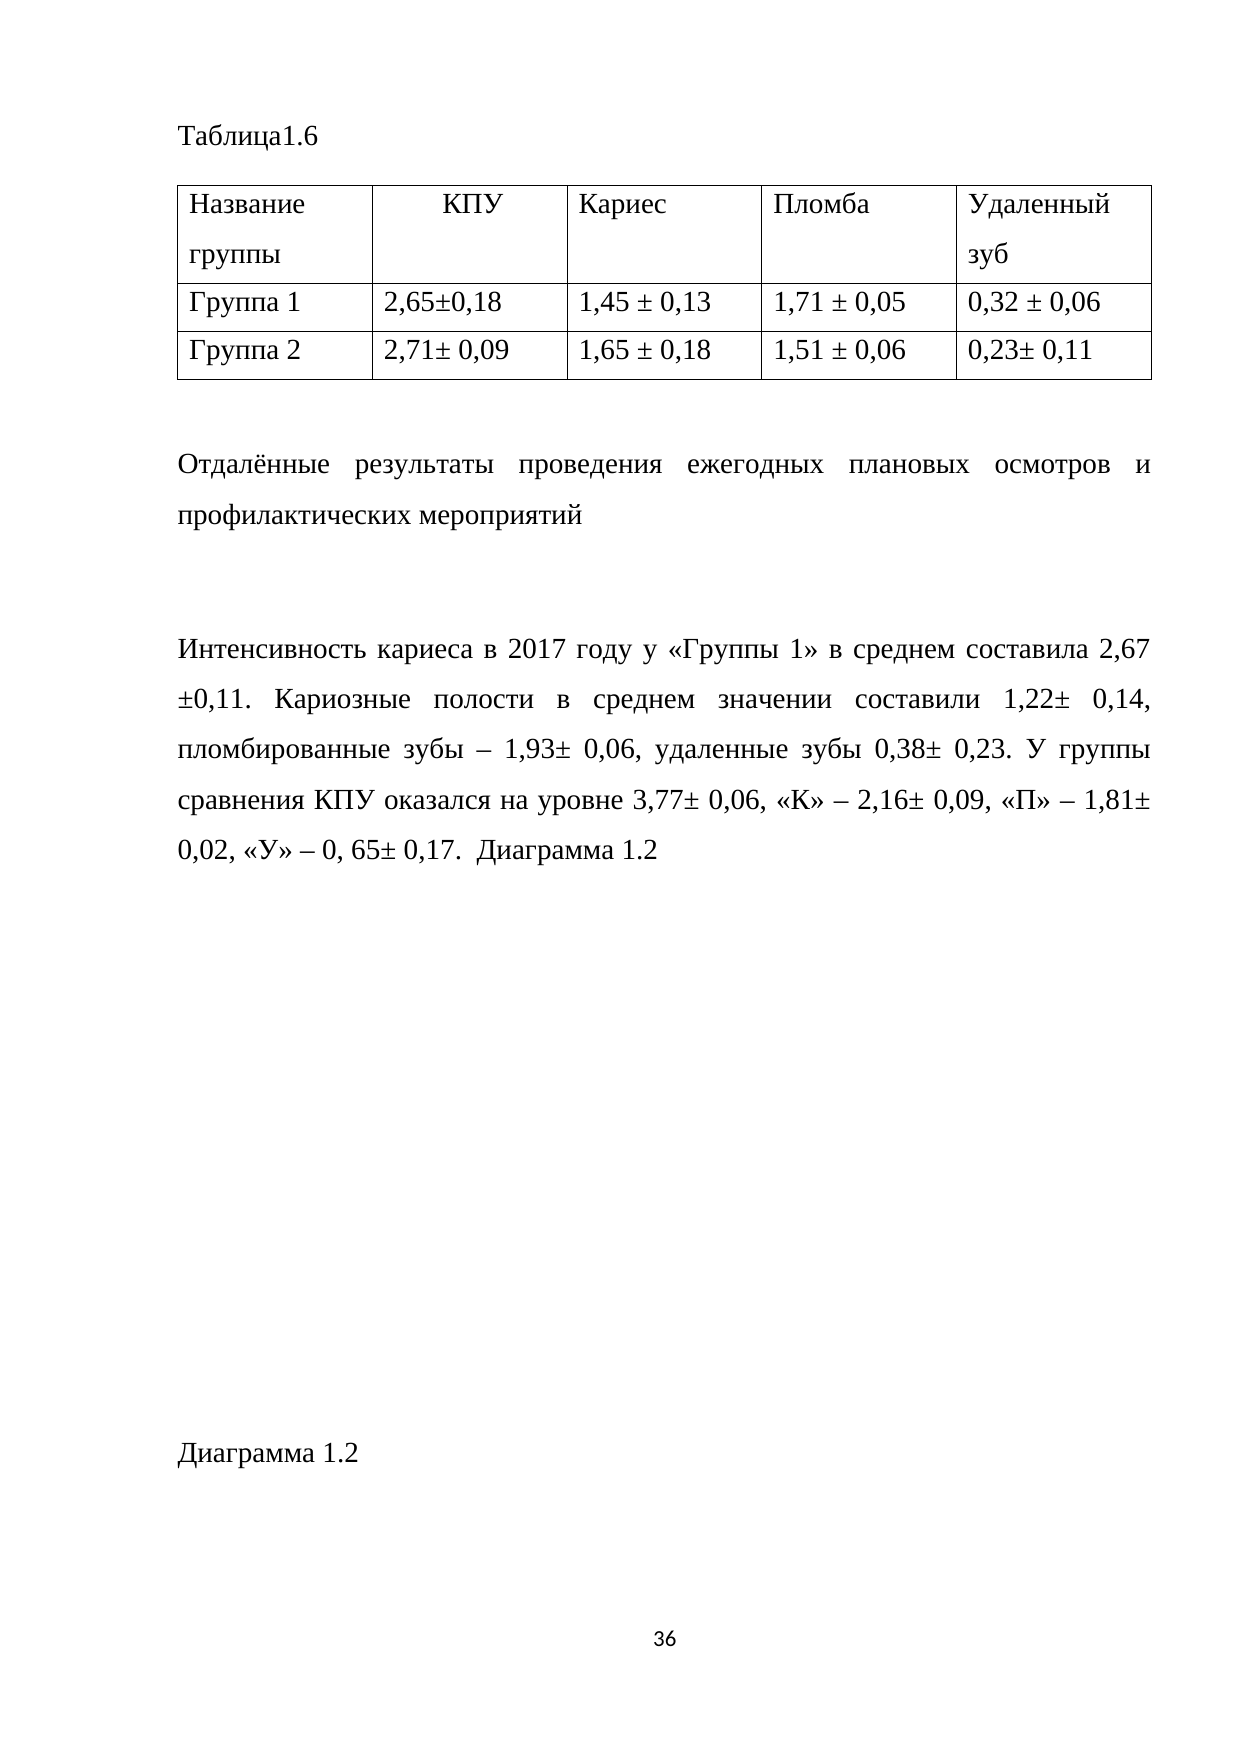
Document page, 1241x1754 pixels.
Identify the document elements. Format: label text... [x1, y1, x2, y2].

table_cell 0,23± 0,11 [957, 332, 1151, 378]
table_cell 1,71 ± 0,05 [762, 284, 956, 331]
table_cell 2,65±0,18 [373, 284, 567, 331]
text Интенсивность кариеса в 2017 году у «Группы 1» в среднем составила 2,67 ±0,11. Кариозные полости в среднем значении составили 1,22± 0,14, пломбированные зубы – 1,93± 0,06, удаленные зубы 0,38± 0,23. У группы сравнения КПУ оказался на уровне 3,77± 0,06, «К» – 2,16± 0,09, «П» – 1,81± 0,02, «У» – 0, 65± 0,17. Диаграмма 1.2 [177, 631, 1152, 866]
table_header Пломба [762, 186, 956, 283]
table_header Кариес [568, 186, 761, 283]
text Диаграмма 1.2 [177, 1435, 1152, 1468]
table_header Удаленный зуб [957, 186, 1151, 283]
table_header Название группы [178, 186, 372, 283]
table_cell Группа 1 [178, 284, 372, 331]
table_cell 2,71± 0,09 [373, 332, 567, 378]
table_cell 1,51 ± 0,06 [762, 332, 956, 378]
text Отдалённые результаты проведения ежегодных плановых осмотров и профилактических мероприятий [177, 447, 1152, 530]
table_cell 0,32 ± 0,06 [957, 284, 1151, 331]
table_cell Группа 2 [178, 332, 372, 378]
table_cell 1,45 ± 0,13 [568, 284, 761, 331]
table_cell 1,65 ± 0,18 [568, 332, 761, 378]
text Таблица1.6 [177, 118, 1152, 152]
table_header КПУ [373, 186, 567, 283]
